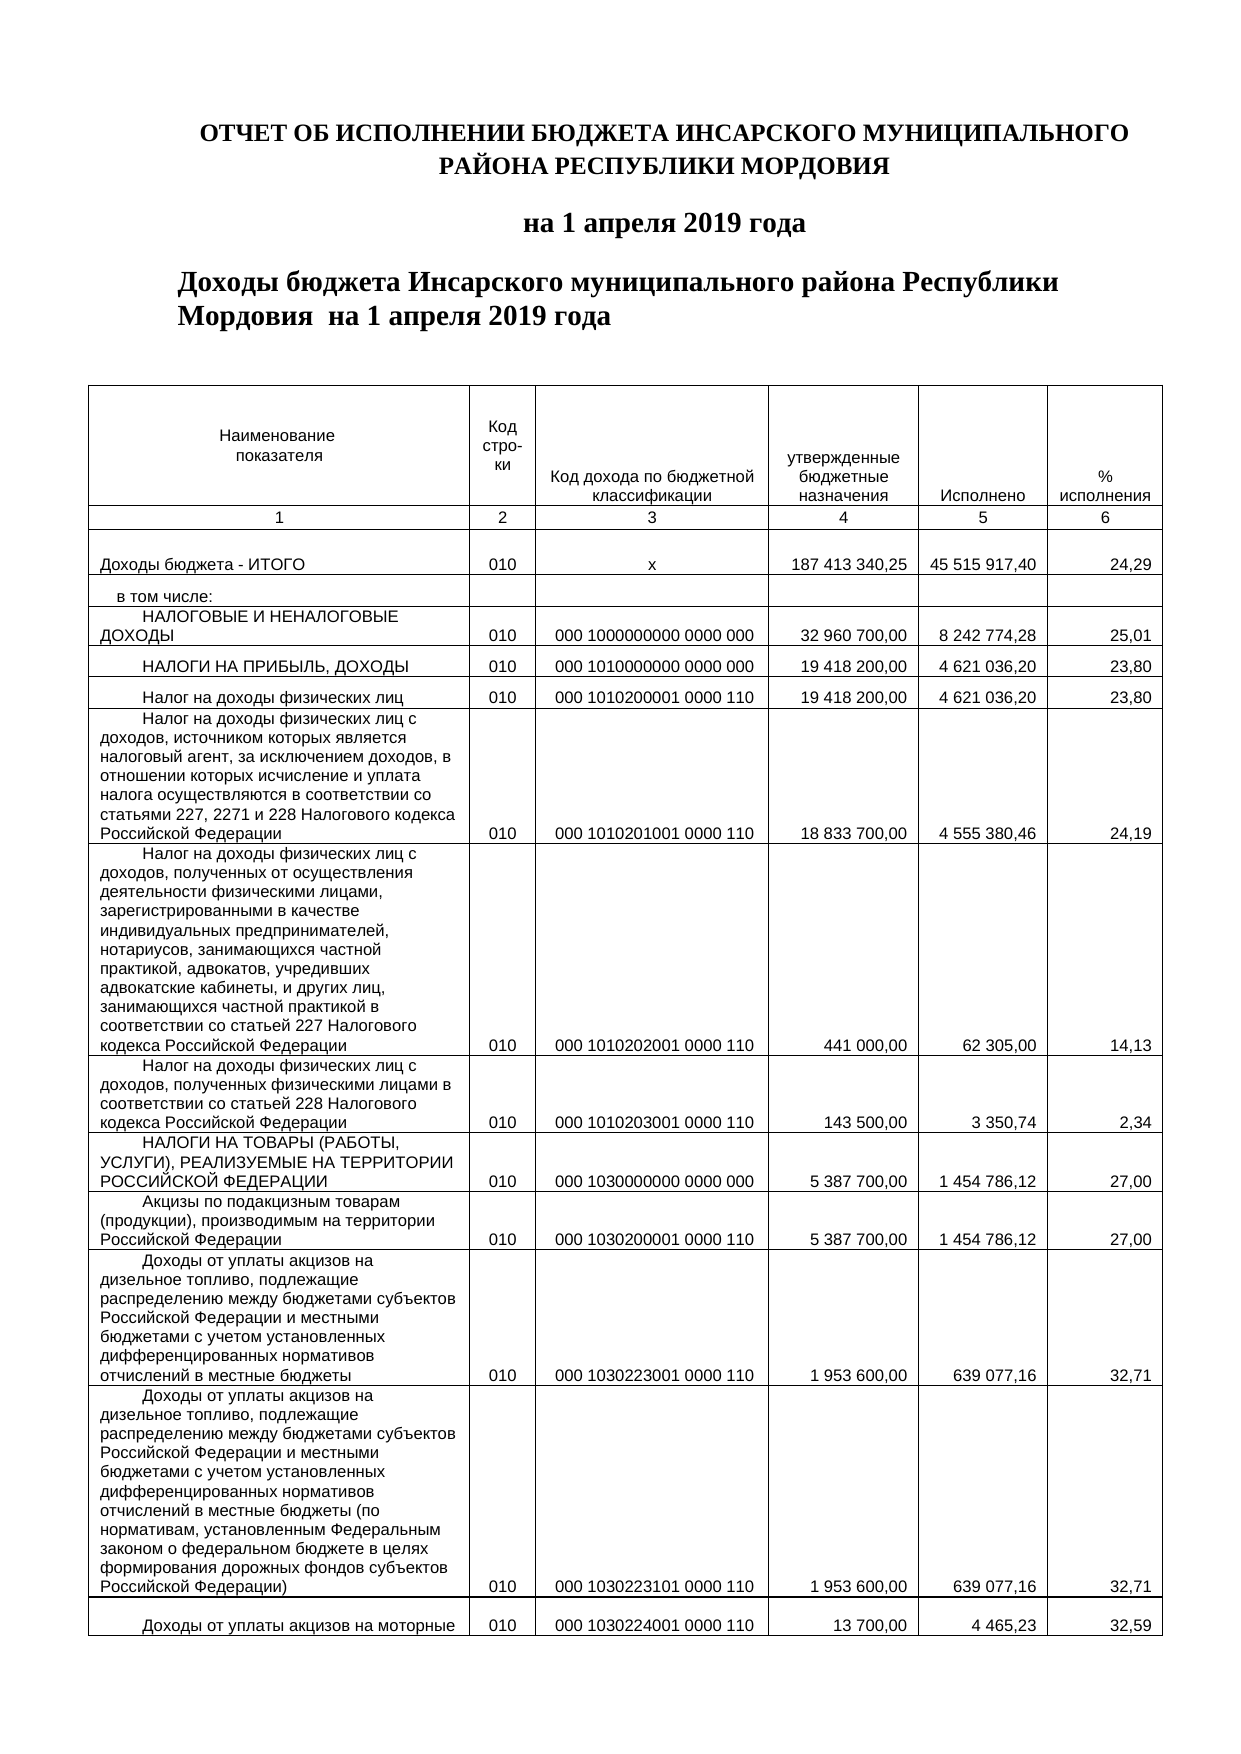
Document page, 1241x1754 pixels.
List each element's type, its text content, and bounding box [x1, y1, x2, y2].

table_header Наименование показателя [89, 386, 469, 505]
table_cell 45 515 917,40 [919, 530, 1047, 574]
table_cell Налог на доходы физических лиц с доходов, полученных физическими лицами в соответствии со статьей 228 Налогового кодекса Российской Федерации [89, 1056, 469, 1132]
table_cell 23,80 [1048, 646, 1162, 676]
table_cell НАЛОГИ НА ТОВАРЫ (РАБОТЫ, УСЛУГИ), РЕАЛИЗУЕМЫЕ НА ТЕРРИТОРИИ РОССИЙСКОЙ ФЕДЕРАЦИИ [89, 1133, 469, 1191]
table_cell [536, 575, 768, 606]
table_cell 4 621 036,20 [919, 677, 1047, 707]
table_cell 143 500,00 [769, 1056, 918, 1132]
table_cell 1 [89, 506, 469, 529]
table_cell 4 621 036,20 [919, 646, 1047, 676]
table_cell 5 [919, 506, 1047, 529]
table_header Исполнено [919, 386, 1047, 505]
table_header % исполнения [1048, 386, 1162, 505]
table_cell 13 700,00 [769, 1598, 918, 1635]
table_cell 000 1010203001 0000 110 [536, 1056, 768, 1132]
table_cell 5 387 700,00 [769, 1192, 918, 1249]
table_cell Налог на доходы физических лиц с доходов, источником которых является налоговый агент, за исключением доходов, в отношении которых исчисление и уплата налога осуществляются в соответствии со статьями 227, 2271 и 228 Налогового кодекса Российской Федерации [89, 709, 469, 843]
table_cell [470, 575, 535, 606]
table_cell 4 465,23 [919, 1598, 1047, 1635]
table_cell Доходы от уплаты акцизов на дизельное топливо, подлежащие распределению между бюджетами субъектов Российской Федерации и местными бюджетами с учетом установленных дифференцированных нормативов отчислений в местные бюджеты [89, 1250, 469, 1384]
table_cell Налог на доходы физических лиц с доходов, полученных от осуществления деятельности физическими лицами, зарегистрированными в качестве индивидуальных предпринимателей, нотариусов, занимающихся частной практикой, адвокатов, учредивших адвокатские кабинеты, и других лиц, занимающихся частной практикой в соответствии со статьей 227 Налогового кодекса Российской Федерации [89, 844, 469, 1054]
table_cell 5 387 700,00 [769, 1133, 918, 1191]
table_cell 4 555 380,46 [919, 709, 1047, 843]
table_cell 8 242 774,28 [919, 607, 1047, 645]
table_cell Акцизы по подакцизным товарам (продукции), производимым на территории Российской Федерации [89, 1192, 469, 1249]
table_header Код стро-ки [470, 386, 535, 505]
text на 1 апреля 2019 года [177, 205, 1152, 238]
table_cell 3 [536, 506, 768, 529]
table_cell НАЛОГОВЫЕ И НЕНАЛОГОВЫЕ ДОХОДЫ [89, 607, 469, 645]
table_cell 25,01 [1048, 607, 1162, 645]
table_cell 19 418 200,00 [769, 646, 918, 676]
table_cell 010 [470, 607, 535, 645]
table_cell НАЛОГИ НА ПРИБЫЛЬ, ДОХОДЫ [89, 646, 469, 676]
table_cell Доходы бюджета - ИТОГО [89, 530, 469, 574]
text Доходы бюджета Инсарского муниципального района Республики Мордовия на 1 апреля 2019 года [177, 264, 1152, 331]
table_cell 1 953 600,00 [769, 1250, 918, 1384]
table_cell 000 1030000000 0000 000 [536, 1133, 768, 1191]
table_cell 2,34 [1048, 1056, 1162, 1132]
table_header утвержденные бюджетные назначения [769, 386, 918, 505]
table_cell 000 1030223101 0000 110 [536, 1386, 768, 1596]
table_cell 000 1030223001 0000 110 [536, 1250, 768, 1384]
table_cell 000 1010201001 0000 110 [536, 709, 768, 843]
table_cell 32,71 [1048, 1386, 1162, 1596]
table_cell 000 1000000000 0000 000 [536, 607, 768, 645]
table_header Код дохода по бюджетной классификации [536, 386, 768, 505]
table_cell 639 077,16 [919, 1250, 1047, 1384]
table_cell 010 [470, 709, 535, 843]
table_cell 1 953 600,00 [769, 1386, 918, 1596]
table_cell 010 [470, 530, 535, 574]
table_cell 27,00 [1048, 1192, 1162, 1249]
table_cell 639 077,16 [919, 1386, 1047, 1596]
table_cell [536, 1598, 768, 1635]
table_cell 24,29 [1048, 530, 1162, 574]
table_cell 1 454 786,12 [919, 1192, 1047, 1249]
table_cell 010 [470, 677, 535, 707]
table_cell 14,13 [1048, 844, 1162, 1054]
table_cell [769, 575, 918, 606]
table_cell 000 1010202001 0000 110 [536, 844, 768, 1054]
table_cell 62 305,00 [919, 844, 1047, 1054]
table_cell 000 1010200001 0000 110 [536, 677, 768, 707]
table_cell 010 [470, 1250, 535, 1384]
table_cell [919, 575, 1047, 606]
table_cell 441 000,00 [769, 844, 918, 1054]
table_cell 010 [470, 1133, 535, 1191]
table_cell 32 960 700,00 [769, 607, 918, 645]
table_cell 23,80 [1048, 677, 1162, 707]
table_cell 010 [470, 646, 535, 676]
table_cell 010 [470, 1598, 535, 1635]
table_cell 18 833 700,00 [769, 709, 918, 843]
table_cell 2 [470, 506, 535, 529]
table_cell Налог на доходы физических лиц [89, 677, 469, 707]
table_cell х [536, 530, 768, 574]
table_cell 32,59 [1048, 1598, 1162, 1635]
table_cell 010 [470, 1056, 535, 1132]
text ОТЧЕТ ОБ ИСПОЛНЕНИИ БЮДЖЕТА ИНСАРСКОГО МУНИЦИПАЛЬНОГО РАЙОНА РЕСПУБЛИКИ МОРДОВИЯ [177, 118, 1152, 180]
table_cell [89, 1598, 469, 1635]
table_cell [1048, 575, 1162, 606]
table_cell 010 [470, 844, 535, 1054]
table_cell 24,19 [1048, 709, 1162, 843]
table_cell 6 [1048, 506, 1162, 529]
table_cell 010 [470, 1192, 535, 1249]
table_cell 010 [470, 1386, 535, 1596]
table_cell 32,71 [1048, 1250, 1162, 1384]
table_cell 27,00 [1048, 1133, 1162, 1191]
table_cell 3 350,74 [919, 1056, 1047, 1132]
table_cell Доходы от уплаты акцизов на дизельное топливо, подлежащие распределению между бюджетами субъектов Российской Федерации и местными бюджетами с учетом установленных дифференцированных нормативов отчислений в местные бюджеты (по нормативам, установленным Федеральным законом о федеральном бюджете в целях формирования дорожных фондов субъектов Российской Федерации) [89, 1386, 469, 1596]
table_cell 000 1010000000 0000 000 [536, 646, 768, 676]
table_cell 000 1030200001 0000 110 [536, 1192, 768, 1249]
table_cell 19 418 200,00 [769, 677, 918, 707]
table_cell 187 413 340,25 [769, 530, 918, 574]
table_cell 4 [769, 506, 918, 529]
table_cell в том числе: [89, 575, 469, 606]
table_cell 1 454 786,12 [919, 1133, 1047, 1191]
